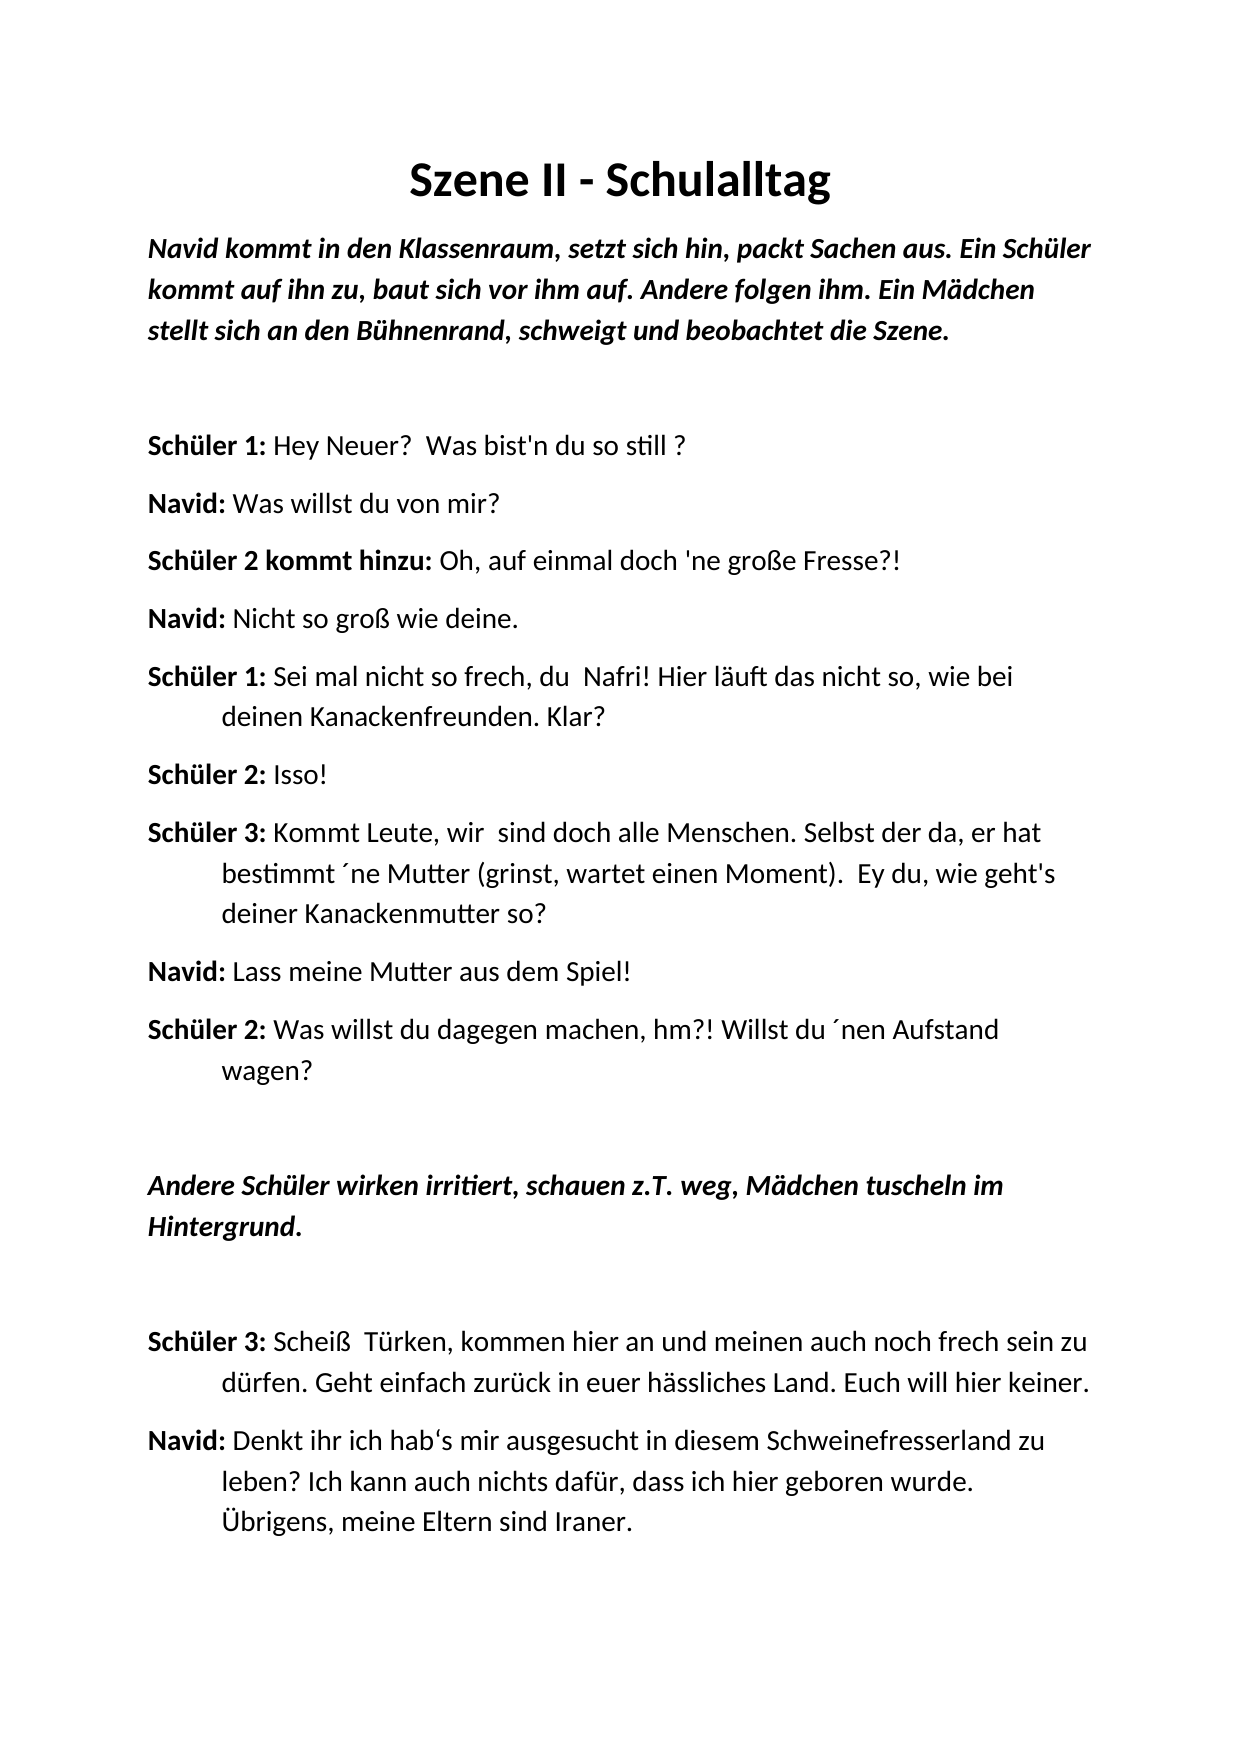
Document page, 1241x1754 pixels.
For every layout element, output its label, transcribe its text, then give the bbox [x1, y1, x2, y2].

text Schüler 3: Scheiß Türken, kommen hier an und meinen auch noch frech sein zu dürfen. Geht einfach zurück in euer hässliches Land. Euch will hier keiner. [148, 1323, 1093, 1400]
text Szene II - Schulalltag [148, 148, 1093, 209]
text Navid: Was willst du von mir? [148, 485, 1093, 520]
text Navid: Nicht so groß wie deine. [148, 600, 1093, 636]
text Schüler 3: Kommt Leute, wir sind doch alle Menschen. Selbst der da, er hat bestimmt ´ne Mutter (grinst, wartet einen Moment). Ey du, wie geht's deiner Kanackenmutter so? [148, 814, 1093, 931]
text Andere Schüler wirken irritiert, schauen z.T. weg, Mädchen tuscheln im Hintergrund. [148, 1167, 1093, 1243]
text Schüler 1: Sei mal nicht so frech, du Nafri! Hier läuft das nicht so, wie bei deinen Kanackenfreunden. Klar? [148, 658, 1093, 734]
text Schüler 1: Hey Neuer? Was bist'n du so still ? [148, 427, 1093, 463]
text Navid: Lass meine Mutter aus dem Spiel! [148, 953, 1093, 989]
text Schüler 2: Was willst du dagegen machen, hm?! Willst du ´nen Aufstand wagen? [148, 1011, 1093, 1087]
text Schüler 2: Isso! [148, 756, 1093, 792]
text Navid: Denkt ihr ich hab‘s mir ausgesucht in diesem Schweinefresserland zu leben? Ich kann auch nichts dafür, dass ich hier geboren wurde. Übrigens, meine Eltern sind Iraner. [148, 1422, 1093, 1539]
text Navid kommt in den Klassenraum, setzt sich hin, packt Sachen aus. Ein Schüler kommt auf ihn zu, baut sich vor ihm auf. Andere folgen ihm. Ein Mädchen stellt sich an den Bühnenrand, schweigt und beobachtet die Szene. [148, 230, 1093, 348]
text Schüler 2 kommt hinzu: Oh, auf einmal doch 'ne große Fresse?! [148, 542, 1093, 578]
